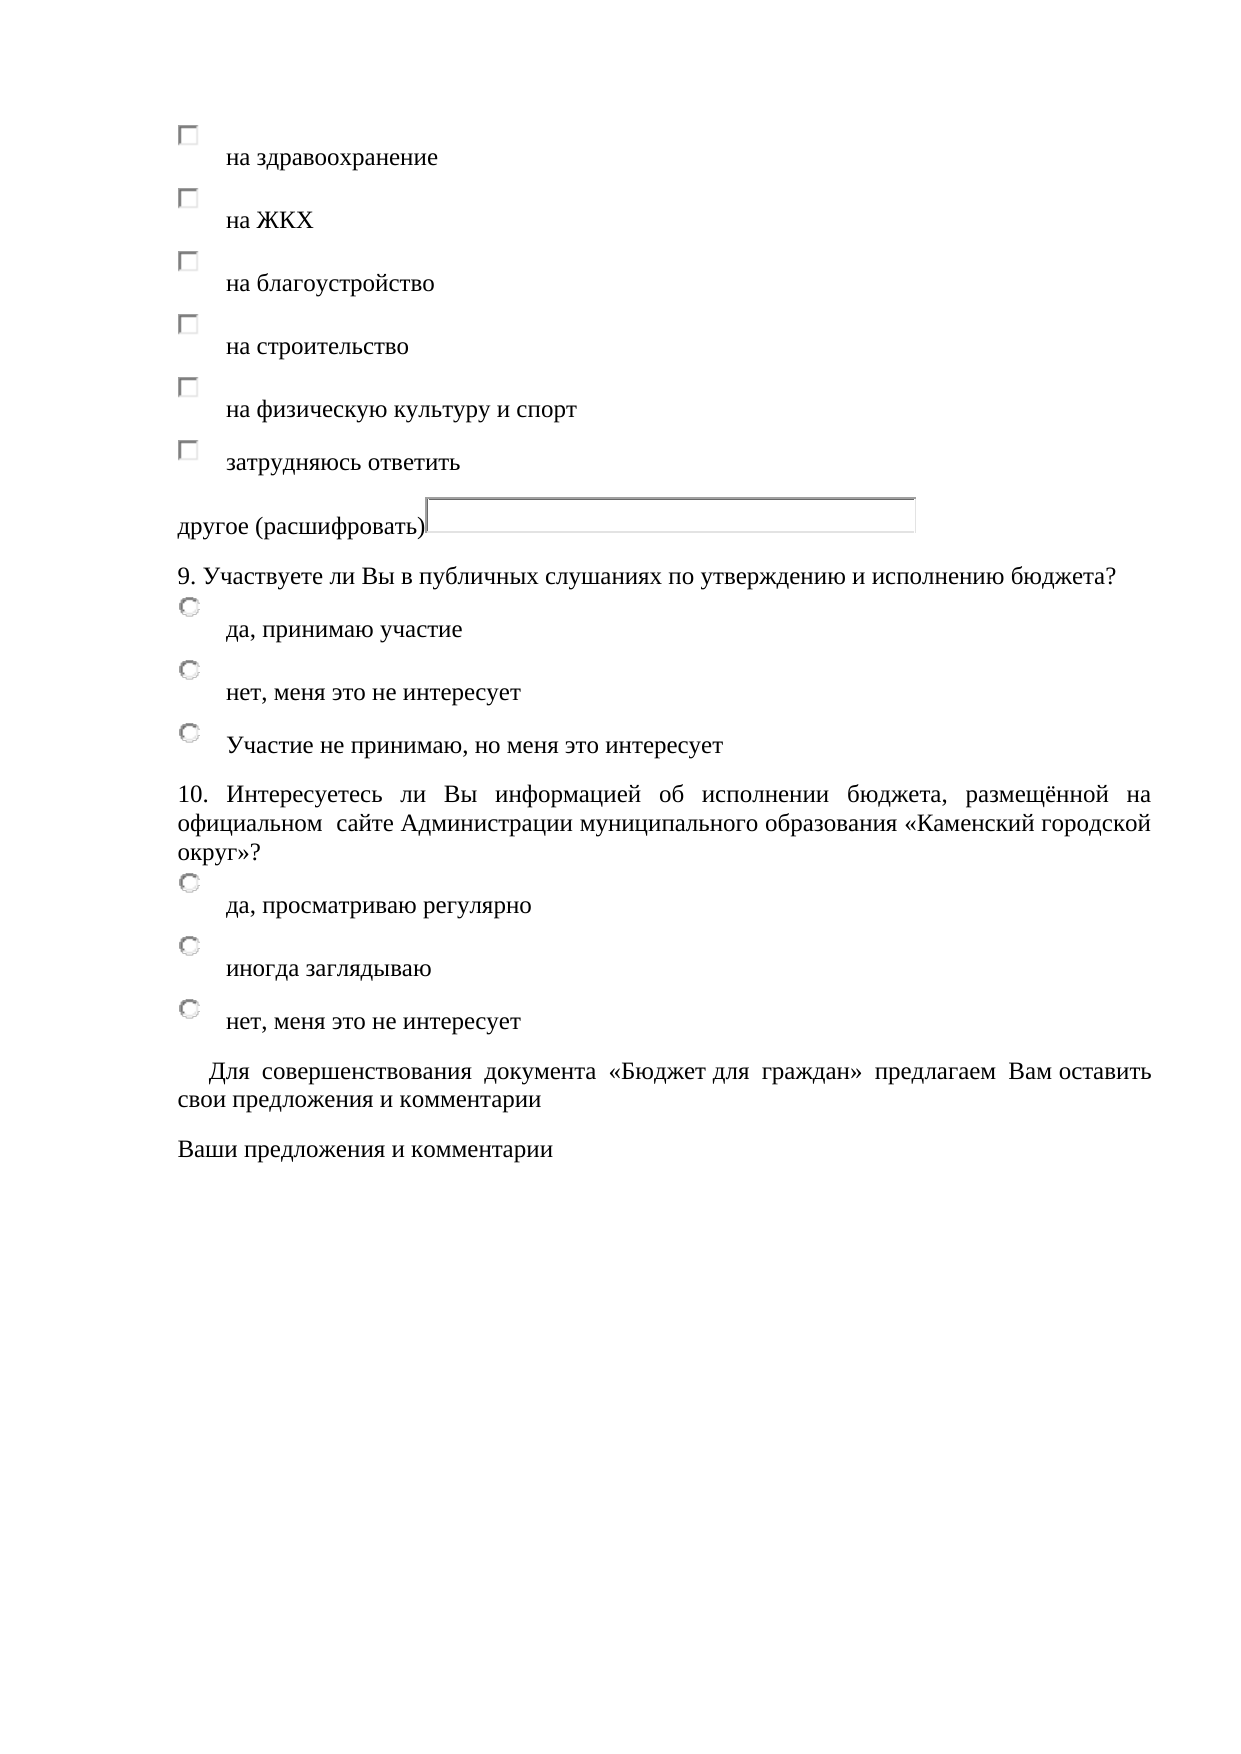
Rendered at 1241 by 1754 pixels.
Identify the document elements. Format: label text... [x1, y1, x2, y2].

text другое (расшифровать) [177, 497, 1152, 540]
text да, принимаю участие [177, 590, 1152, 643]
text на благоустройство [177, 244, 1152, 297]
text на ЖКХ [177, 181, 1152, 234]
text нет, меня это не интересует [177, 653, 1152, 706]
text на физическую культуру и спорт [177, 370, 1152, 423]
text 10. Интересуетесь ли Вы информацией об исполнении бюджета, размещённой на официальном сайте Администрации муниципального образования «Каменский городской округ»? [177, 779, 1152, 866]
text Для совершенствования документа «Бюджет для граждан» предлагаем Вам оставить свои предложения и комментарии [177, 1056, 1152, 1113]
text да, просматриваю регулярно [177, 866, 1152, 919]
text затрудняюсь ответить [177, 433, 1152, 476]
text иногда заглядываю [177, 929, 1152, 982]
text на строительство [177, 307, 1152, 360]
text Ваши предложения и комментарии [177, 1134, 1152, 1163]
text Участие не принимаю, но меня это интересует [177, 716, 1152, 759]
text 9. Участвуете ли Вы в публичных слушаниях по утверждению и исполнению бюджета? [177, 561, 1152, 590]
text на здравоохранение [177, 118, 1152, 171]
text нет, меня это не интересует [177, 992, 1152, 1035]
